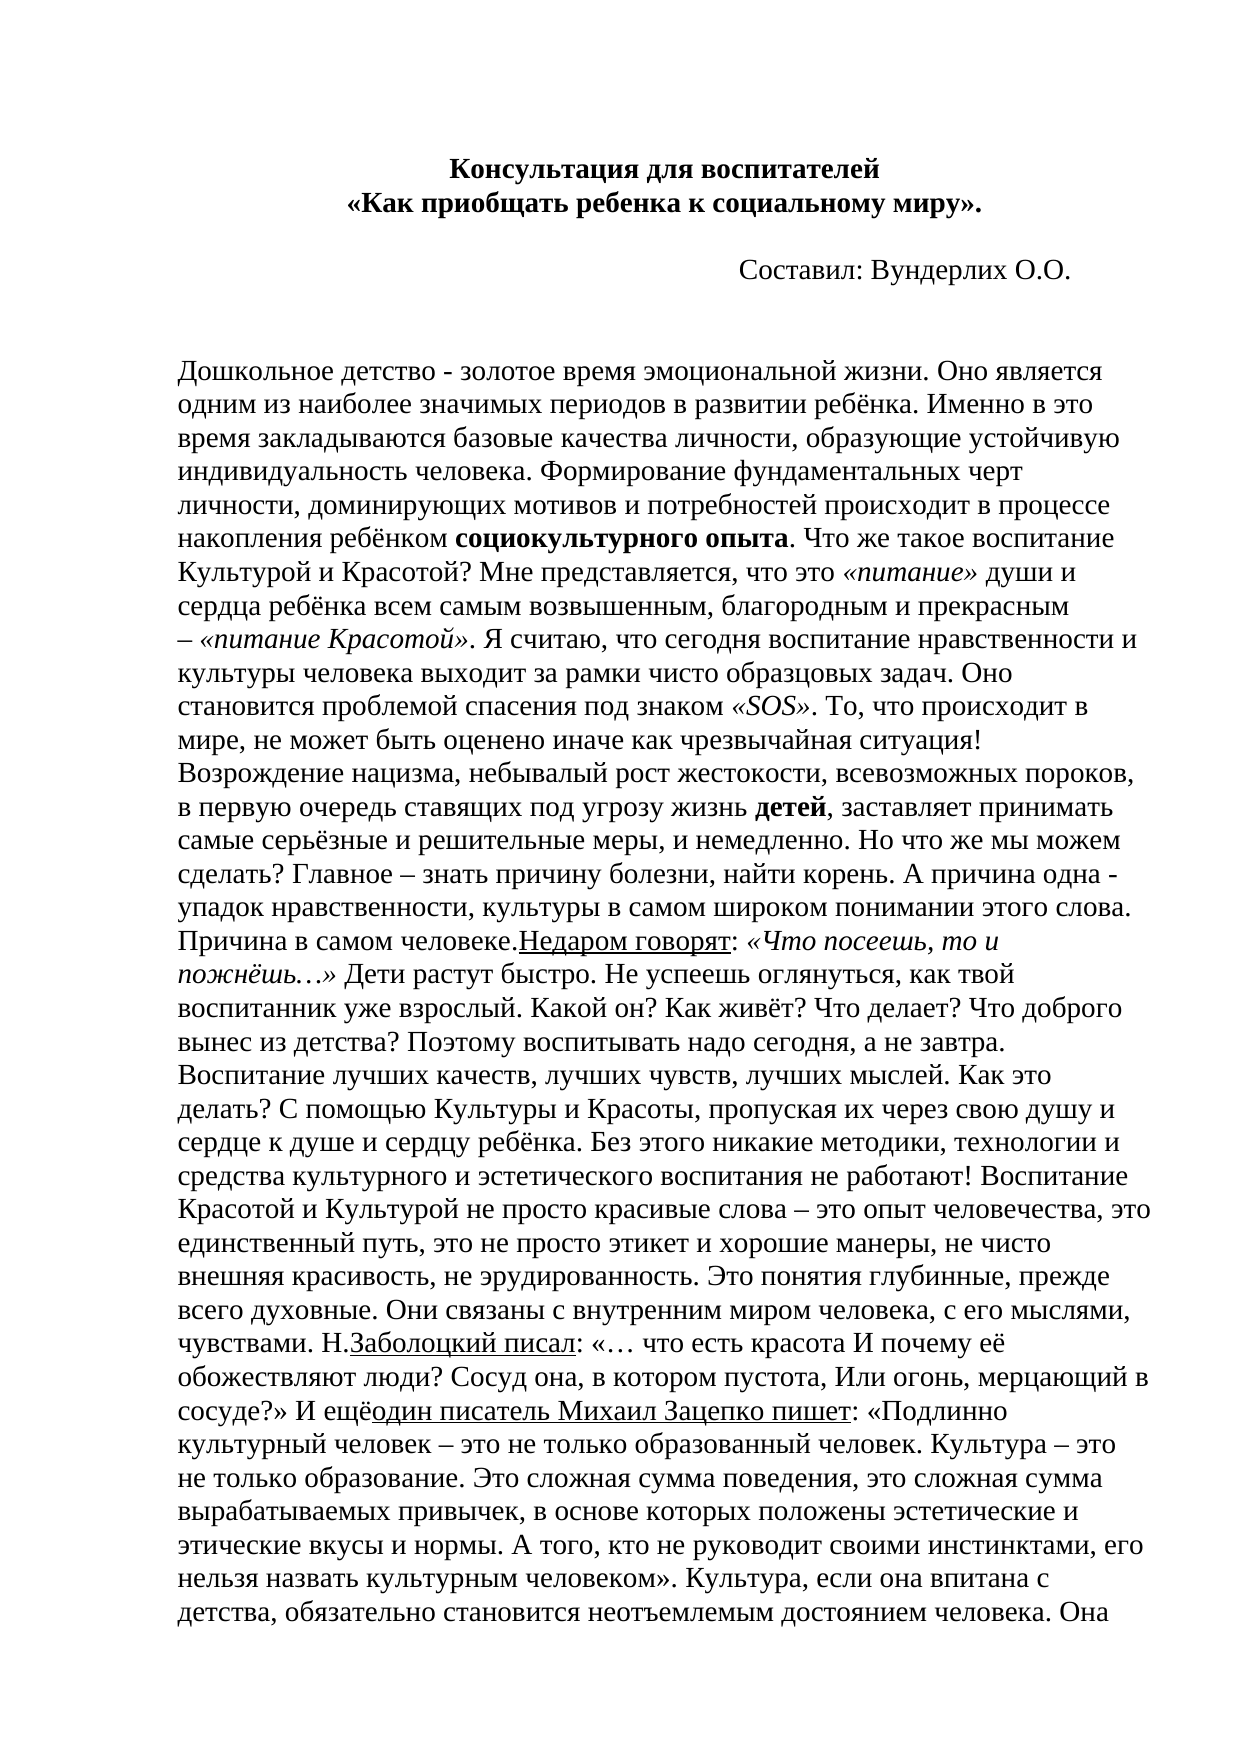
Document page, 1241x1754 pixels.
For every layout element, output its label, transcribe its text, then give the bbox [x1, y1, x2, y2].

text «Как приобщать ребенка к социальному миру». [177, 185, 1152, 219]
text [177, 353, 1152, 1627]
text Консультация для воспитателей [177, 152, 1152, 185]
text Составил: Вундерлих О.О. [177, 252, 1152, 286]
